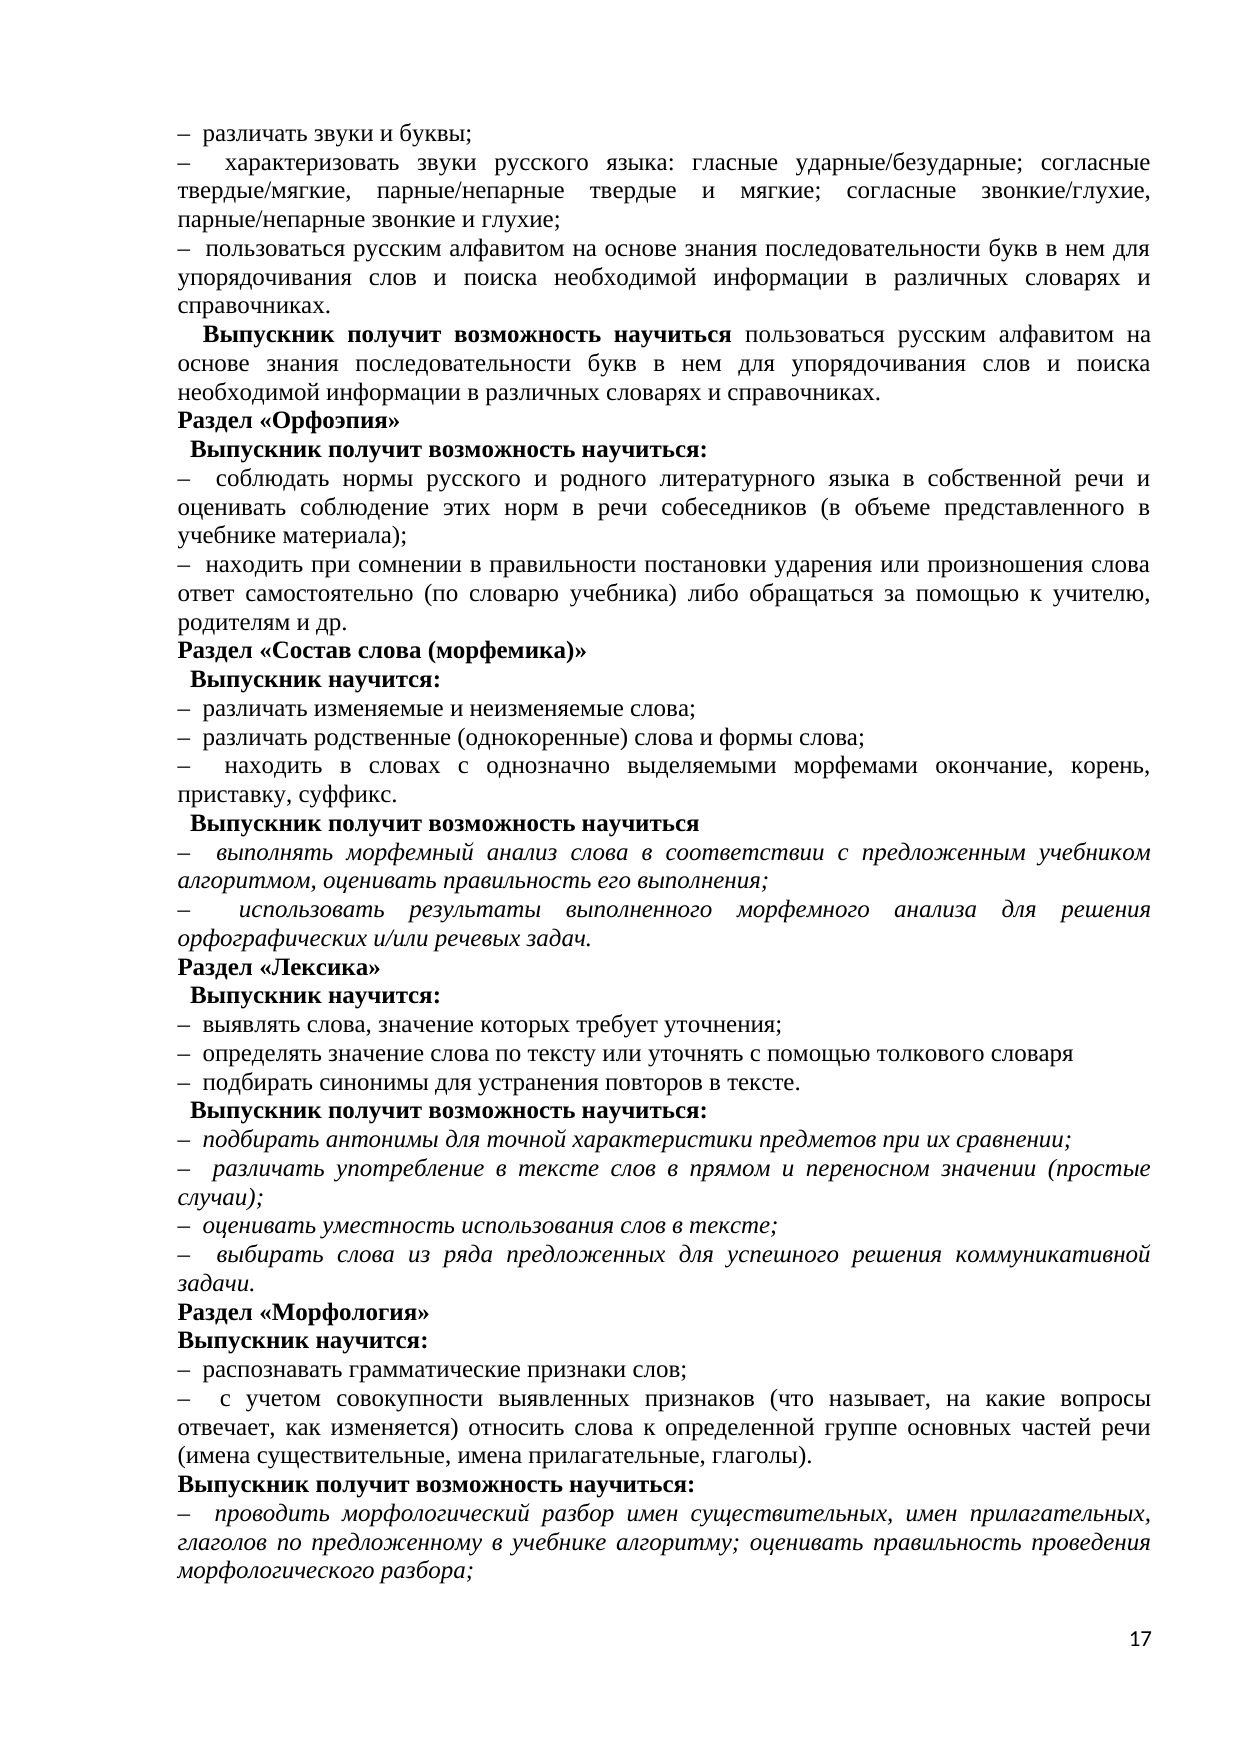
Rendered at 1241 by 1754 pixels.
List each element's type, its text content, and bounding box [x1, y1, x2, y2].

text Раздел «Лексика» [177, 952, 1152, 981]
text – использовать результаты выполненного морфемного анализа для решения орфографических и/или речевых задач. [177, 894, 1152, 952]
text Выпускник получит возможность научиться пользоваться русским алфавитом на основе знания последовательности букв в нем для упорядочивания слов и поиска необходимой информации в различных словарях и справочниках. [177, 319, 1152, 406]
text Раздел «Орфоэпия» [177, 406, 1152, 434]
text – различать звуки и буквы; [177, 118, 1152, 147]
text – оценивать уместность использования слов в тексте; [177, 1211, 1152, 1239]
text Выпускник получит возможность научиться: [177, 1469, 1152, 1498]
text – находить при сомнении в правильности постановки ударения или произношения слова ответ самостоятельно (по словарю учебника) либо обращаться за помощью к учителю, родителям и др. [177, 549, 1152, 636]
text Выпускник научится: [177, 1326, 1152, 1354]
text – с учетом совокупности выявленных признаков (что называет, на какие вопросы отвечает, как изменяется) относить слова к определенной группе основных частей речи (имена существительные, имена прилагательные, глаголы). [177, 1383, 1152, 1469]
text Выпускник получит возможность научиться: [177, 1096, 1152, 1124]
text – различать родственные (однокоренные) слова и формы слова; [177, 722, 1152, 751]
text – соблюдать нормы русского и родного литературного языка в собственной речи и оценивать соблюдение этих норм в речи собеседников (в объеме представленного в учебнике материала); [177, 463, 1152, 549]
text – подбирать антонимы для точной характеристики предметов при их сравнении; [177, 1124, 1152, 1153]
text Выпускник научится: [177, 664, 1152, 693]
text – проводить морфологический разбор имен существительных, имен прилагательных, глаголов по предложенному в учебнике алгоритму; оценивать правильность проведения морфологического разбора; [177, 1498, 1152, 1584]
text Раздел «Морфология» [177, 1297, 1152, 1326]
text – подбирать синонимы для устранения повторов в тексте. [177, 1067, 1152, 1096]
text Выпускник научится: [177, 981, 1152, 1009]
text Выпускник получит возможность научиться: [177, 434, 1152, 463]
text – пользоваться русским алфавитом на основе знания последовательности букв в нем для упорядочивания слов и поиска необходимой информации в различных словарях и справочниках. [177, 233, 1152, 319]
text – выбирать слова из ряда предложенных для успешного решения коммуникативной задачи. [177, 1239, 1152, 1297]
text – находить в словах с однозначно выделяемыми морфемами окончание, корень, приставку, суффикс. [177, 751, 1152, 808]
text – распознавать грамматические признаки слов; [177, 1354, 1152, 1383]
text – выполнять морфемный анализ слова в соответствии с предложенным учебником алгоритмом, оценивать правильность его выполнения; [177, 837, 1152, 894]
text Выпускник получит возможность научиться [177, 808, 1152, 837]
text – различать употребление в тексте слов в прямом и переносном значении (простые случаи); [177, 1153, 1152, 1211]
text – характеризовать звуки русского языка: гласные ударные/безударные; согласные твердые/мягкие, парные/непарные твердые и мягкие; согласные звонкие/глухие, парные/непарные звонкие и глухие; [177, 147, 1152, 233]
text – выявлять слова, значение которых требует уточнения; [177, 1009, 1152, 1038]
text – различать изменяемые и неизменяемые слова; [177, 693, 1152, 722]
text – определять значение слова по тексту или уточнять с помощью толкового словаря [177, 1038, 1152, 1067]
text Раздел «Состав слова (морфемика)» [177, 636, 1152, 664]
